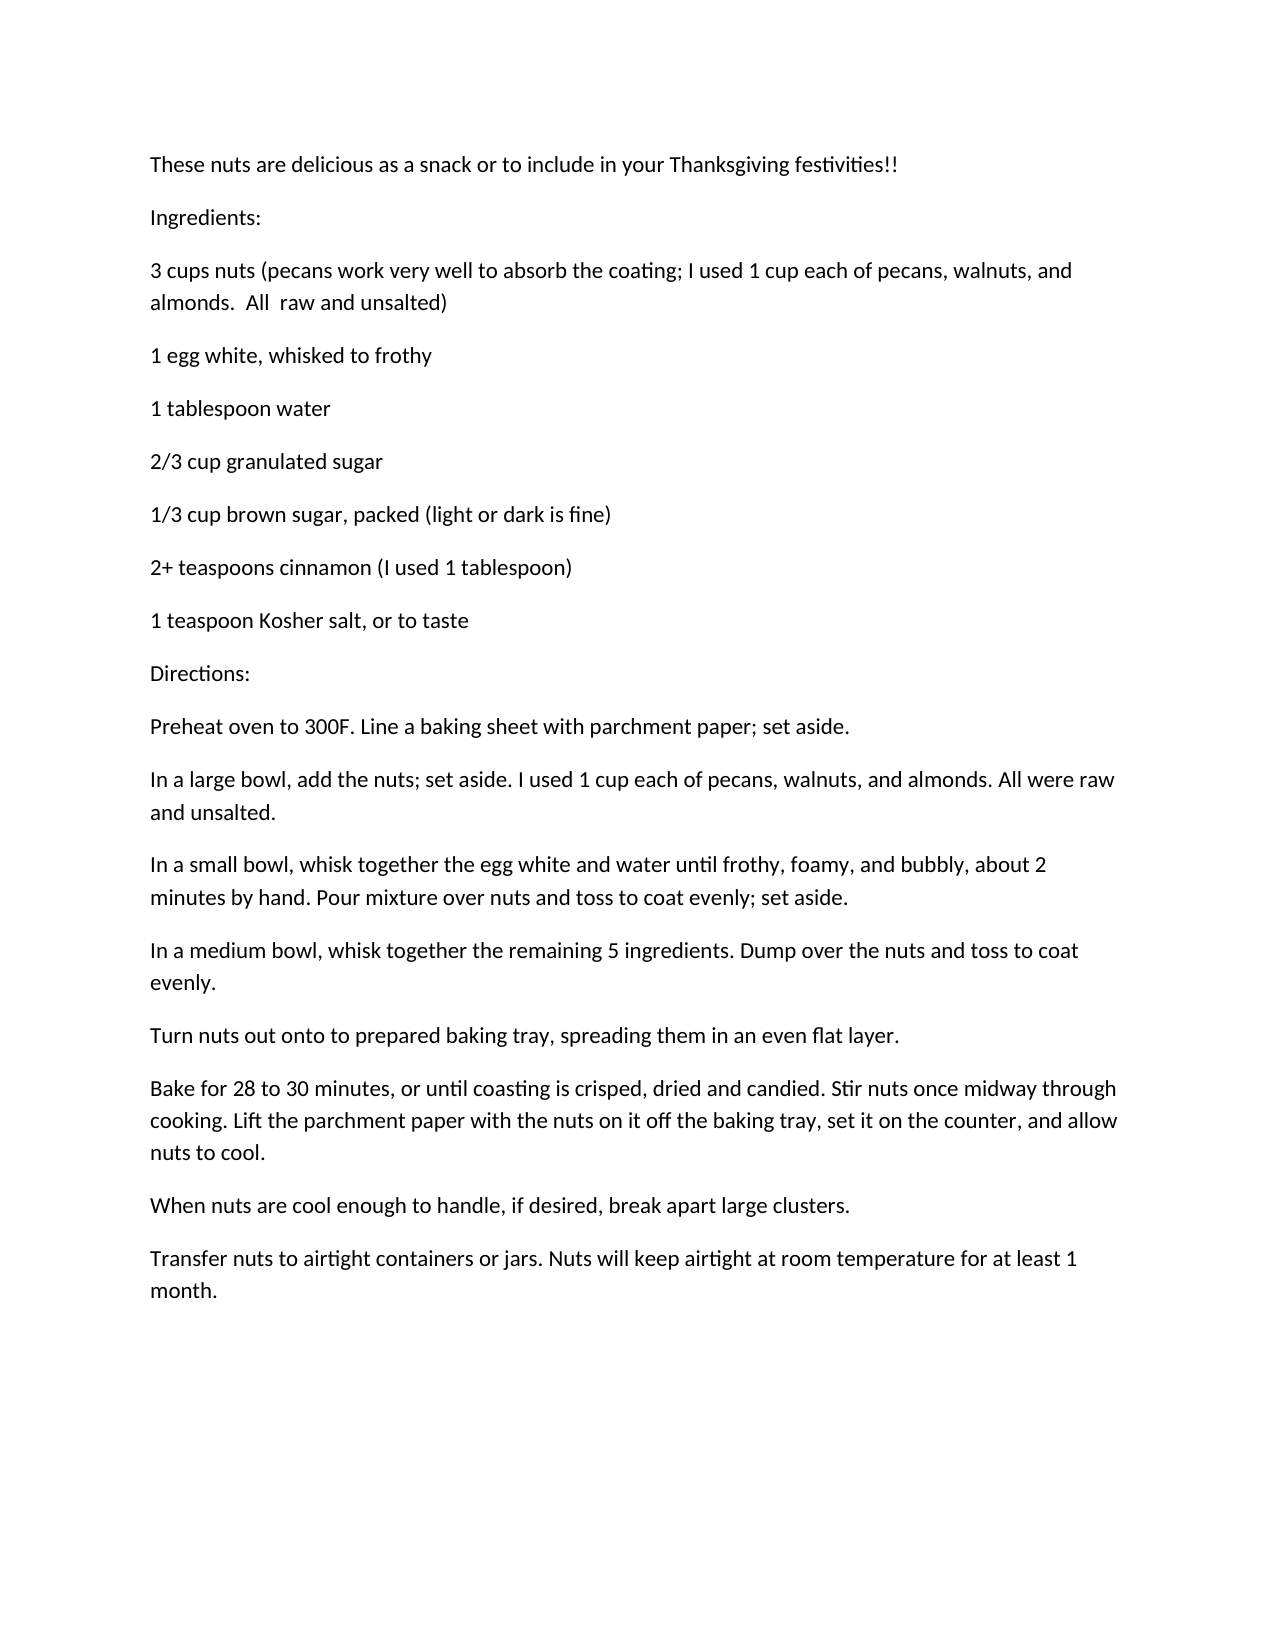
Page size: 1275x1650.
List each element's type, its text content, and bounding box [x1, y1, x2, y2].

text 3 cups nuts (pecans work very well to absorb the coating; I used 1 cup each of pecans, walnuts, and almonds. All raw and unsalted) [150, 256, 1125, 316]
text Preheat oven to 300F. Line a baking sheet with parchment paper; set aside. [150, 712, 1125, 740]
text Turn nuts out onto to prepared baking tray, spreading them in an even flat layer. [150, 1021, 1125, 1049]
text Transfer nuts to airtight containers or jars. Nuts will keep airtight at room temperature for at least 1 month. [150, 1244, 1125, 1305]
text Directions: [150, 659, 1125, 687]
text Ingredients: [150, 203, 1125, 231]
text When nuts are cool enough to handle, if desired, break apart large clusters. [150, 1191, 1125, 1219]
text In a small bowl, whisk together the egg white and water until frothy, foamy, and bubbly, about 2 minutes by hand. Pour mixture over nuts and toss to coat evenly; set aside. [150, 851, 1125, 911]
text These nuts are delicious as a snack or to include in your Thanksgiving festivities!! [150, 150, 1125, 178]
text 1 teaspoon Kosher salt, or to taste [150, 606, 1125, 634]
text 1 egg white, whisked to frothy [150, 341, 1125, 369]
text 2+ teaspoons cinnamon (I used 1 tablespoon) [150, 553, 1125, 581]
text In a large bowl, add the nuts; set aside. I used 1 cup each of pecans, walnuts, and almonds. All were raw and unsalted. [150, 765, 1125, 826]
text Bake for 28 to 30 minutes, or until coasting is crisped, dried and candied. Stir nuts once midway through cooking. Lift the parchment paper with the nuts on it off the baking tray, set it on the counter, and allow nuts to cool. [150, 1074, 1125, 1166]
text In a medium bowl, whisk together the remaining 5 ingredients. Dump over the nuts and toss to coat evenly. [150, 936, 1125, 996]
text 1 tablespoon water [150, 394, 1125, 422]
text 1/3 cup brown sugar, packed (light or dark is fine) [150, 500, 1125, 528]
text 2/3 cup granulated sugar [150, 447, 1125, 475]
